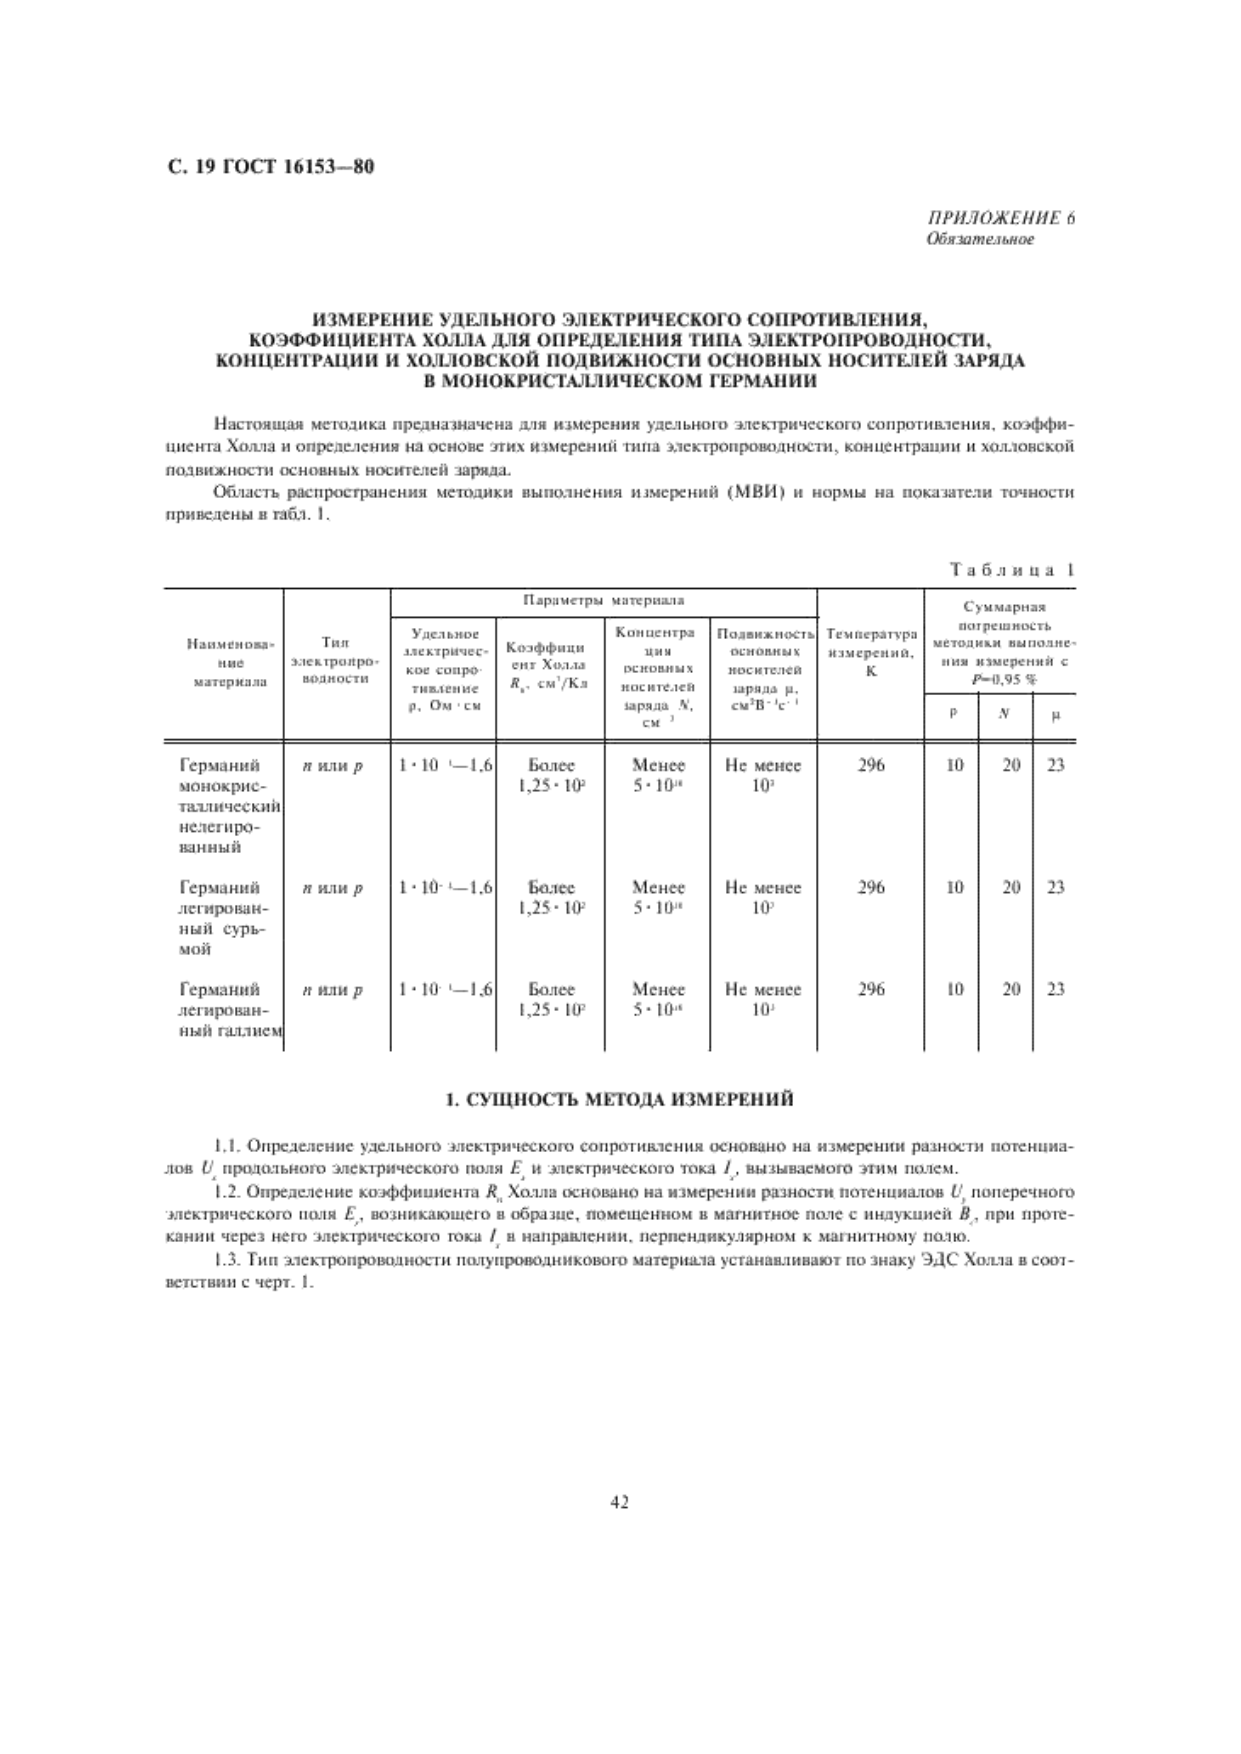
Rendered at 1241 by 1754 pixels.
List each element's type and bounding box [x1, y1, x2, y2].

picture [59, 41, 1182, 1631]
